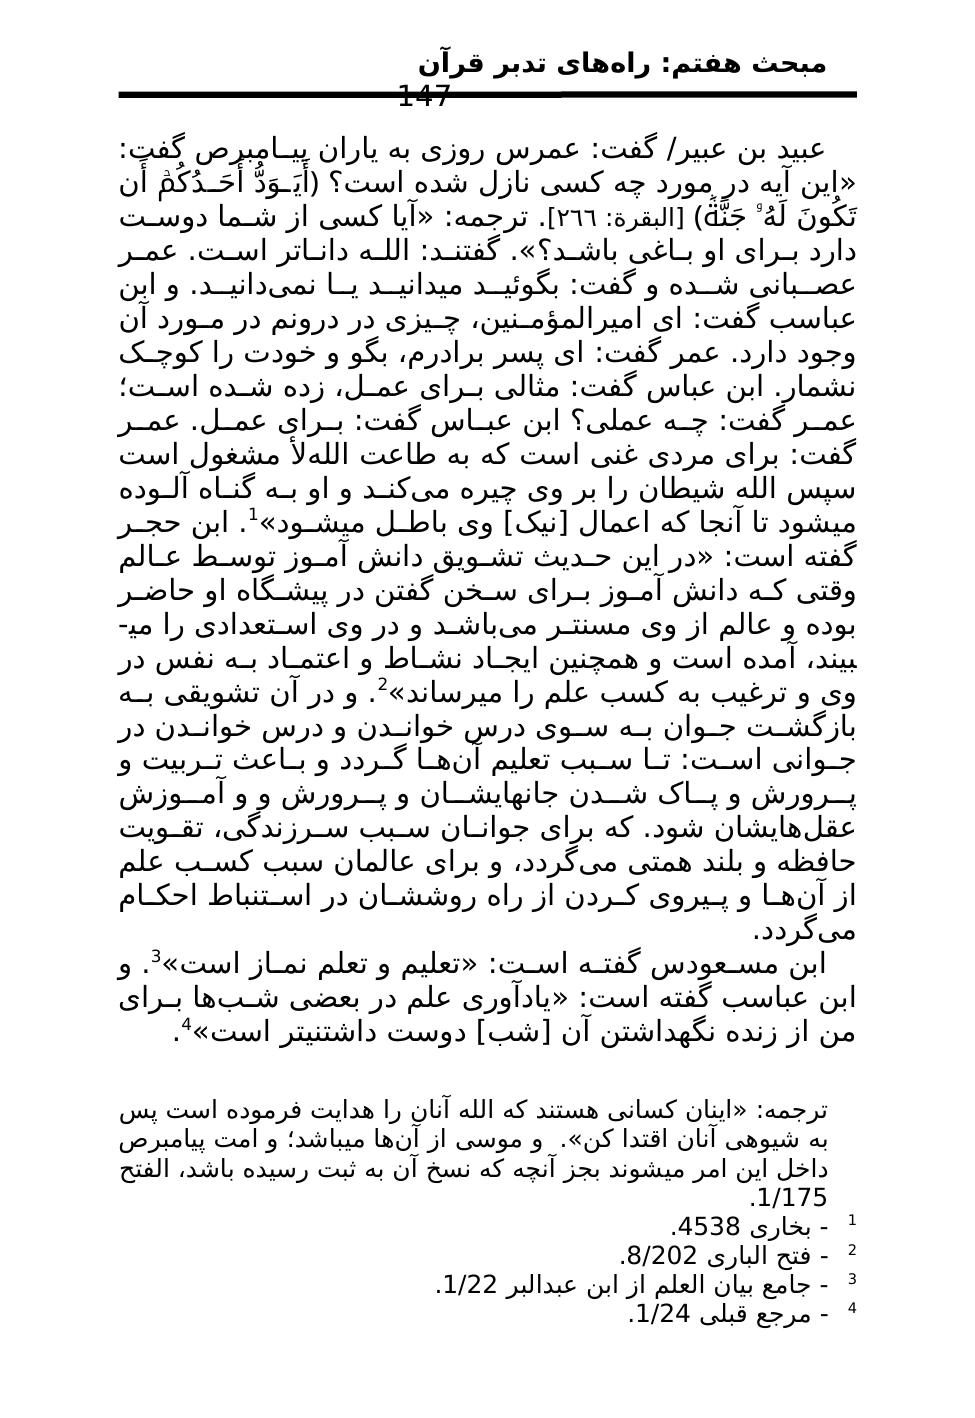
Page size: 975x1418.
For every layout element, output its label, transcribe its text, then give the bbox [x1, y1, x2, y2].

text ابن مسعودس گفته است: «تعلیم و تعلم نماز است». و ابن عباسب گفته است: «یادآوری علم در بعضی شب‌ها برای من از زنده نگهداشتن آن [شب] دوست داشتنیتر است». [118, 947, 857, 1048]
text عبید بن عبیر/ گفت: عمرس روزی به یاران پیامبرص گفت: «این آیه در مورد چه کسی نازل شده است؟ ﴿أَيَوَدُّ أَحَدُكُمۡ أَن تَكُونَ لَهُۥ جَنَّةٞ﴾ [البقرة: ٢٦٦]. ترجمه: «آیا کسی از شما دوست دارد برای او باغی باشد؟». گفتند: الله داناتر است. عمر عصبانی شده و گفت: بگوئید میدانید یا نمی‌دانید. و ابن عباسب گفت: ‌ای امیرالمؤمنین، چیزی در درونم در مورد آن وجود دارد. عمر گفت: ‌ای پسر برادرم، بگو و خودت را کوچک نشمار. ابن عباس گفت: مثالی برای عمل، زده شده است؛ عمر گفت: چه عملی؟ ابن عباس گفت: برای عمل. عمر گفت: برای مردی غنی است که به طاعت اللهﻷ مشغول است سپس الله شیطان را بر وی چیره می‌کند و او به گناه آلوده میشود تا آنجا که اعمال [نیک] وی باطل میشود». ابن حجر گفته است: «در این حدیث تشویق دانش آموز توسط عالم وقتی که دانش آموز برای سخن گفتن در پیشگاه او حاضر بوده و عالم از وی مسنتر می‌باشد و در وی استعدادی را میبیند، آمده است و همچنین ایجاد نشاط و اعتماد به نفس در وی و ترغیب به کسب علم را میرساند». و در آن تشویقی به بازگشت جوان به سوی درس خواندن و درس خواندن در جوانی است: تا سبب تعلیم آن‌ها گردد و باعث تربیت و پرورش و پاک شدن جانهایشان و پرورش و و آموزش عقل‌هایشان شود. که برای جوانان سبب سرزندگی، تقویت حافظه و بلند همتی می‌گردد، و برای عالمان سبب کسب علم از آن‌ها و پیروی کردن از راه روششان در استنباط احکام می‌گردد. [118, 132, 857, 947]
